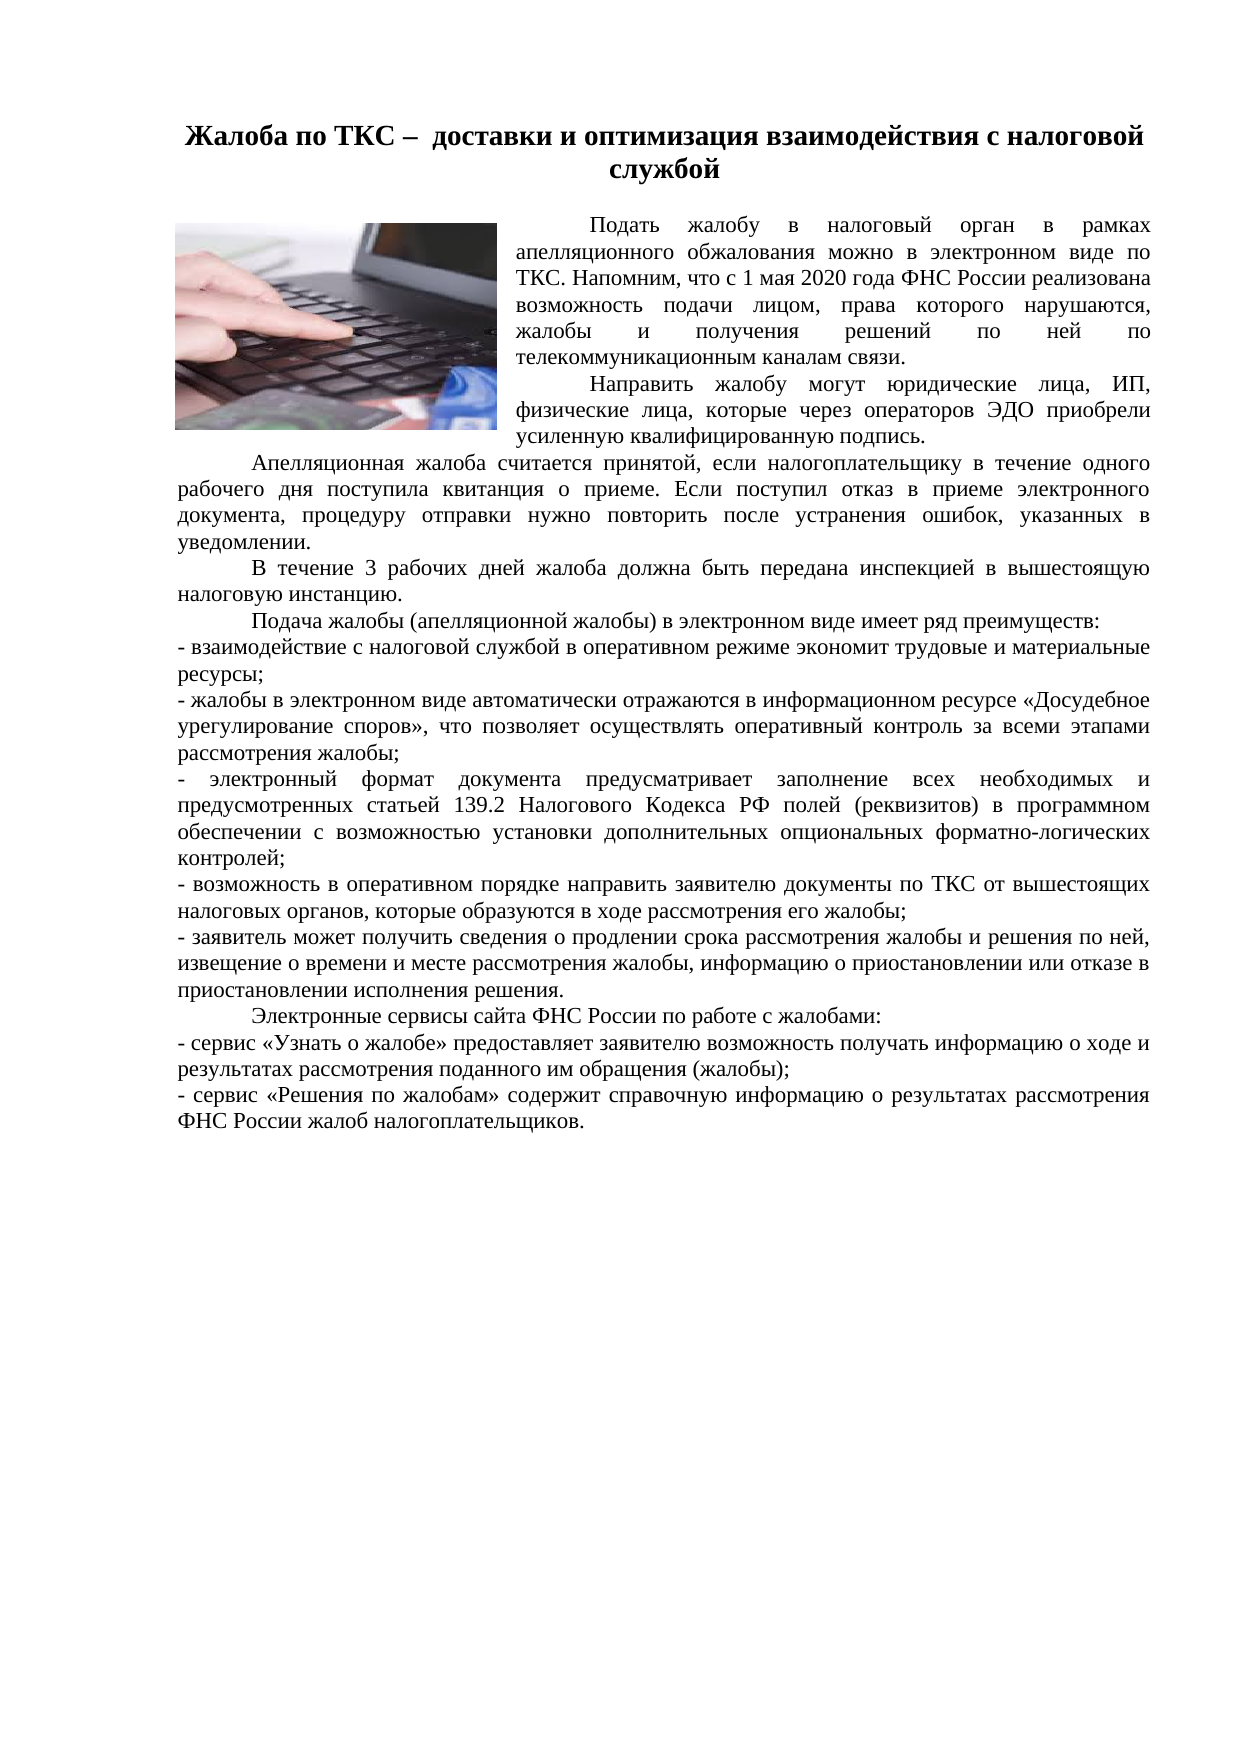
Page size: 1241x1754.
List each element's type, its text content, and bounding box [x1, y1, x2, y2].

text В течение 3 рабочих дней жалоба должна быть передана инспекцией в вышестоящую налоговую инстанцию. [177, 554, 1152, 607]
text Подача жалобы (апелляционной жалобы) в электронном виде имеет ряд преимуществ: [177, 607, 1152, 633]
text Жалоба по ТКС – доставки и оптимизация взаимодействия с налоговой службой [177, 118, 1152, 185]
text - жалобы в электронном виде автоматически отражаются в информационном ресурсе «Досудебное урегулирование споров», что позволяет осуществлять оперативный контроль за всеми этапами рассмотрения жалобы; [177, 686, 1152, 765]
text Подать жалобу в налоговый орган в рамках апелляционного обжалования можно в электронном виде по ТКС. Напомним, что с 1 мая 2020 года ФНС России реализована возможность подачи лицом, права которого нарушаются, жалобы и получения решений по ней по телекоммуникационным каналам связи. [177, 212, 1152, 370]
text Апелляционная жалоба считается принятой, если налогоплательщику в течение одного рабочего дня поступила квитанция о приеме. Если поступил отказ в приеме электронного документа, процедуру отправки нужно повторить после устранения ошибок, указанных в уведомлении. [177, 449, 1152, 554]
text - сервис «Решения по жалобам» содержит справочную информацию о результатах рассмотрения ФНС России жалоб налогоплательщиков. [177, 1081, 1152, 1134]
text Электронные сервисы сайта ФНС России по работе с жалобами: [177, 1002, 1152, 1028]
text - электронный формат документа предусматривает заполнение всех необходимых и предусмотренных статьей 139.2 Налогового Кодекса РФ полей (реквизитов) в программном обеспечении с возможностью установки дополнительных опциональных форматно-логических контролей; [177, 765, 1152, 870]
picture [175, 223, 497, 430]
text - возможность в оперативном порядке направить заявителю документы по ТКС от вышестоящих налоговых органов, которые образуются в ходе рассмотрения его жалобы; [177, 870, 1152, 923]
text - взаимодействие с налоговой службой в оперативном режиме экономит трудовые и материальные ресурсы; [177, 633, 1152, 686]
text - сервис «Узнать о жалобе» предоставляет заявителю возможность получать информацию о ходе и результатах рассмотрения поданного им обращения (жалобы); [177, 1028, 1152, 1081]
text - заявитель может получить сведения о продлении срока рассмотрения жалобы и решения по ней, извещение о времени и месте рассмотрения жалобы, информацию о приостановлении или отказе в приостановлении исполнения решения. [177, 923, 1152, 1002]
text Направить жалобу могут юридические лица, ИП, физические лица, которые через операторов ЭДО приобрели усиленную квалифицированную подпись. [177, 370, 1152, 449]
